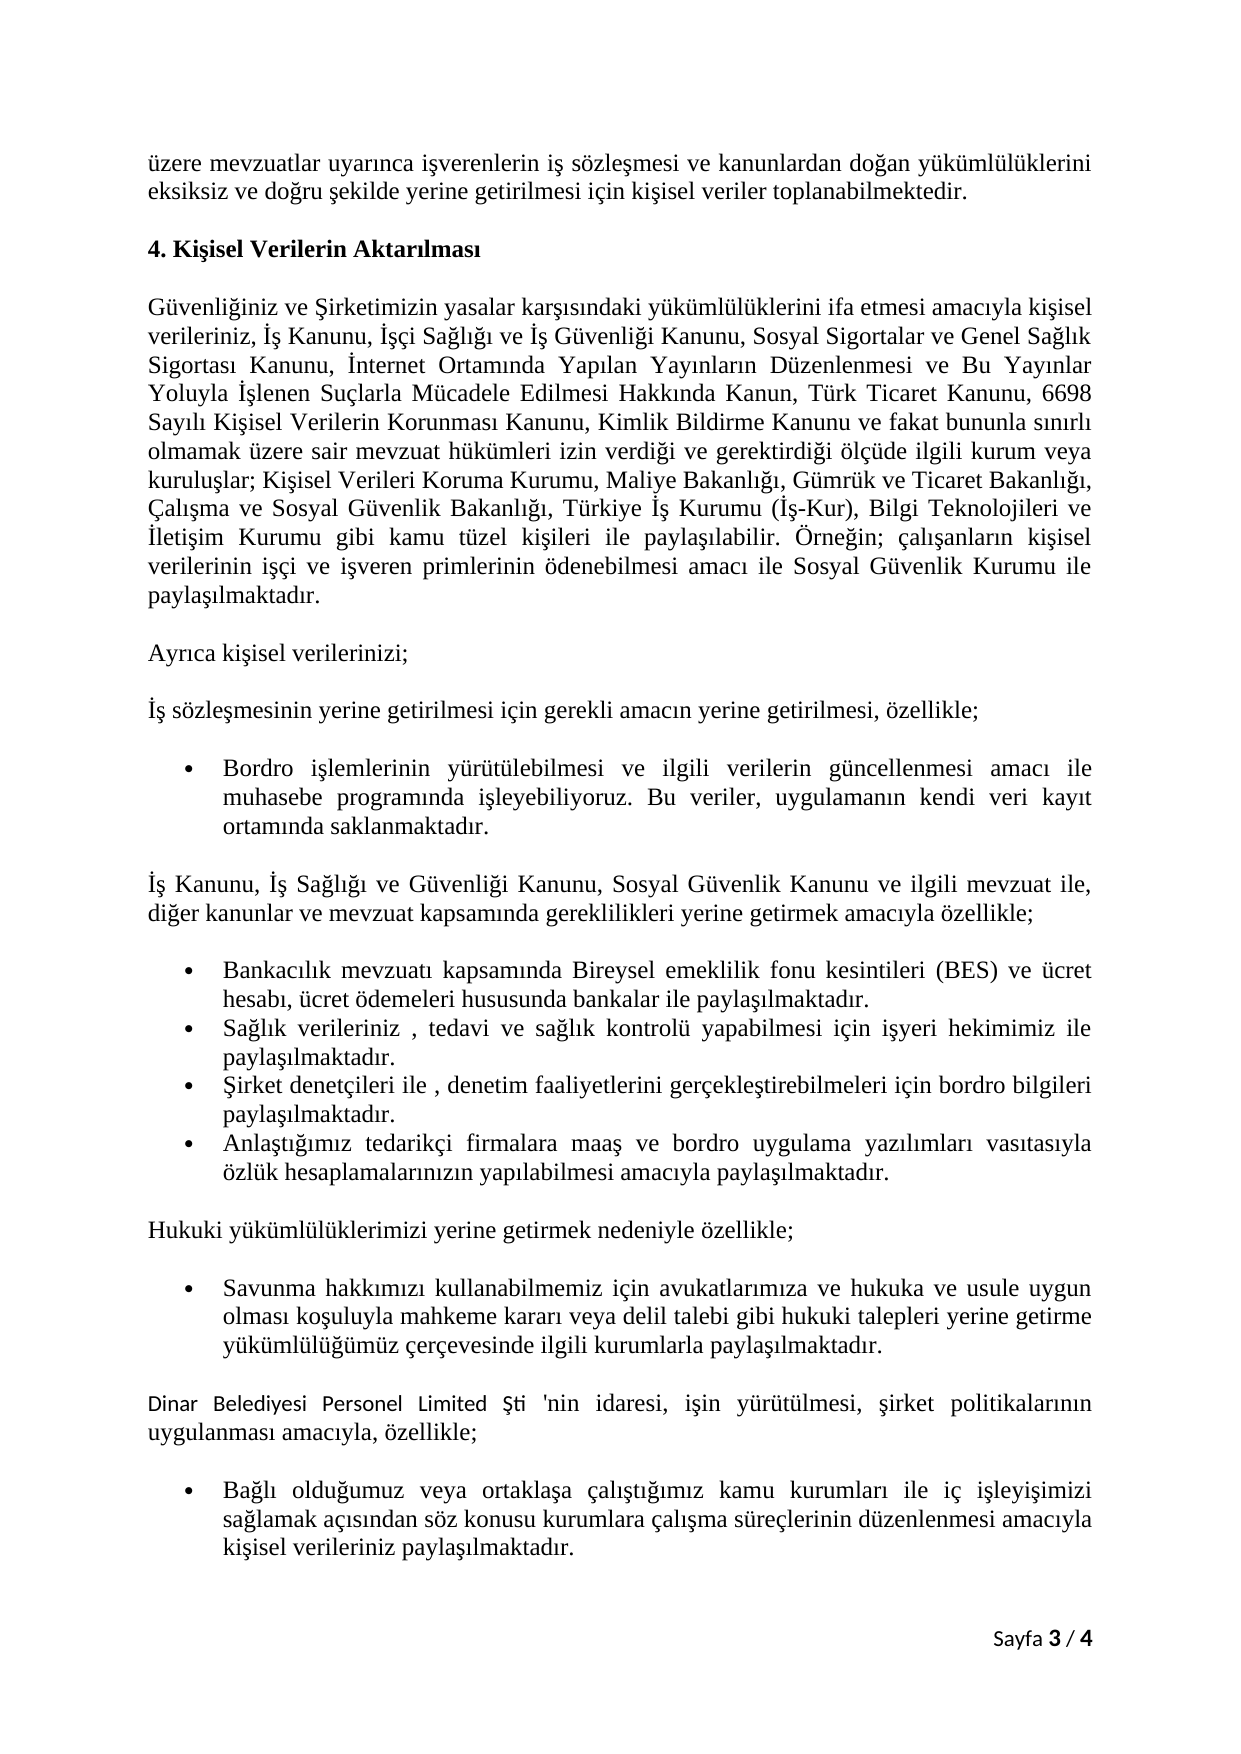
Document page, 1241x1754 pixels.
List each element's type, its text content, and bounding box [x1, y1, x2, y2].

text Dinar Belediyesi Personel Limited Şti 'nin idaresi, işin yürütülmesi, şirket politikalarının uygulanması amacıyla, özellikle; [148, 1388, 1093, 1446]
text İş sözleşmesinin yerine getirilmesi için gerekli amacın yerine getirilmesi, özellikle; [148, 696, 1093, 724]
text Güvenliğiniz ve Şirketimizin yasalar karşısındaki yükümlülüklerini ifa etmesi amacıyla kişisel verileriniz, İş Kanunu, İşçi Sağlığı ve İş Güvenliği Kanunu, Sosyal Sigortalar ve Genel Sağlık Sigortası Kanunu, İnternet Ortamında Yapılan Yayınların Düzenlenmesi ve Bu Yayınlar Yoluyla İşlenen Suçlarla Mücadele Edilmesi Hakkında Kanun, Türk Ticaret Kanunu, 6698 Sayılı Kişisel Verilerin Korunması Kanunu, Kimlik Bildirme Kanunu ve fakat bununla sınırlı olmamak üzere sair mevzuat hükümleri izin verdiği ve gerektirdiği ölçüde ilgili kurum veya kuruluşlar; Kişisel Verileri Koruma Kurumu, Maliye Bakanlığı, Gümrük ve Ticaret Bakanlığı, Çalışma ve Sosyal Güvenlik Bakanlığı, Türkiye İş Kurumu (İş-Kur), Bilgi Teknolojileri ve İletişim Kurumu gibi kamu tüzel kişileri ile paylaşılabilir. Örneğin; çalışanların kişisel verilerinin işçi ve işveren primlerinin ödenebilmesi amacı ile Sosyal Güvenlik Kurumu ile paylaşılmaktadır. [148, 292, 1093, 608]
text İş Kanunu, İş Sağlığı ve Güvenliği Kanunu, Sosyal Güvenlik Kanunu ve ilgili mevzuat ile, diğer kanunlar ve mevzuat kapsamında gereklilikleri yerine getirmek amacıyla özellikle; [148, 869, 1093, 926]
text Hukuki yükümlülüklerimizi yerine getirmek nedeniyle özellikle; [148, 1215, 1093, 1243]
list Sağlık verileriniz , tedavi ve sağlık kontrolü yapabilmesi için işyeri hekimimiz ile paylaşılmaktadır. [185, 1013, 1093, 1071]
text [148, 148, 1093, 205]
list Şirket denetçileri ile , denetim faaliyetlerini gerçekleştirebilmeleri için bordro bilgileri paylaşılmaktadır. [185, 1071, 1093, 1128]
list Anlaştığımız tedarikçi firmalara maaş ve bordro uygulama yazılımları vasıtasıyla özlük hesaplamalarınızın yapılabilmesi amacıyla paylaşılmaktadır. [185, 1128, 1093, 1186]
list Bankacılık mevzuatı kapsamında Bireysel emeklilik fonu kesintileri (BES) ve ücret hesabı, ücret ödemeleri hususunda bankalar ile paylaşılmaktadır. [185, 956, 1093, 1013]
text Ayrıca kişisel verilerinizi; [148, 638, 1093, 666]
list Savunma hakkımızı kullanabilmemiz için avukatlarımıza ve hukuka ve usule uygun olması koşuluyla mahkeme kararı veya delil talebi gibi hukuki talepleri yerine getirme yükümlülüğümüz çerçevesinde ilgili kurumlarla paylaşılmaktadır. [185, 1273, 1093, 1359]
text 4. Kişisel Verilerin Aktarılması [148, 234, 1093, 263]
list Bordro işlemlerinin yürütülebilmesi ve ilgili verilerin güncellenmesi amacı ile muhasebe programında işleyebiliyoruz. Bu veriler, uygulamanın kendi veri kayıt ortamında saklanmaktadır. [185, 753, 1093, 840]
list Bağlı olduğumuz veya ortaklaşa çalıştığımız kamu kurumları ile iç işleyişimizi sağlamak açısından söz konusu kurumlara çalışma süreçlerinin düzenlenmesi amacıyla kişisel verileriniz paylaşılmaktadır. [185, 1475, 1093, 1561]
